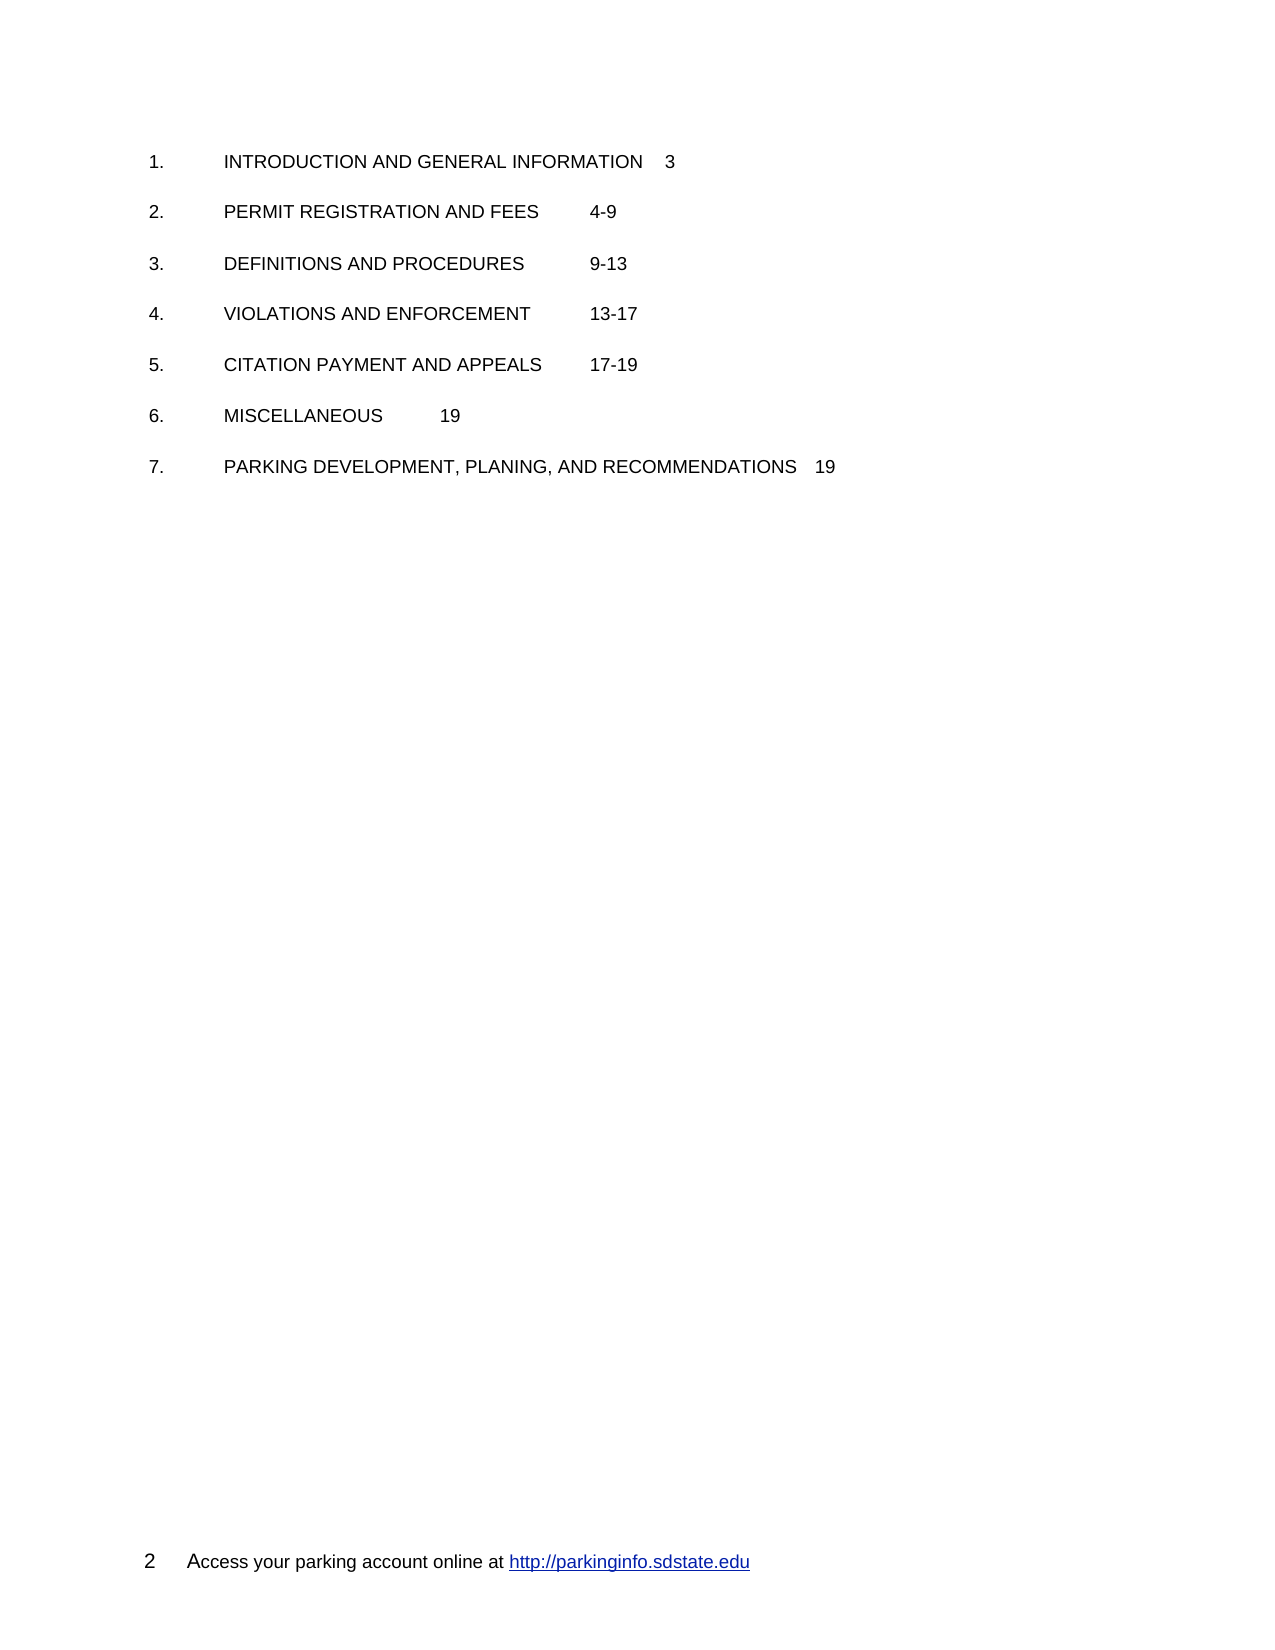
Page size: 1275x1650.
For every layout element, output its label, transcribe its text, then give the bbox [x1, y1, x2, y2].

list VIOLATIONS AND ENFORCEMENT 13-17 [148, 303, 1123, 325]
list MISCELLANEOUS 19 [148, 405, 1123, 427]
subtitle PARKING DEVELOPMENT, PLANING, AND RECOMMENDATIONS 19 [148, 456, 931, 478]
list DEFINITIONS AND PROCEDURES 9-13 [148, 252, 1123, 274]
list CITATION PAYMENT AND APPEALS 17-19 [148, 354, 1123, 376]
list PERMIT REGISTRATION AND FEES 4-9 [148, 201, 1123, 223]
list INTRODUCTION AND GENERAL INFORMATION 3 [148, 150, 1123, 172]
